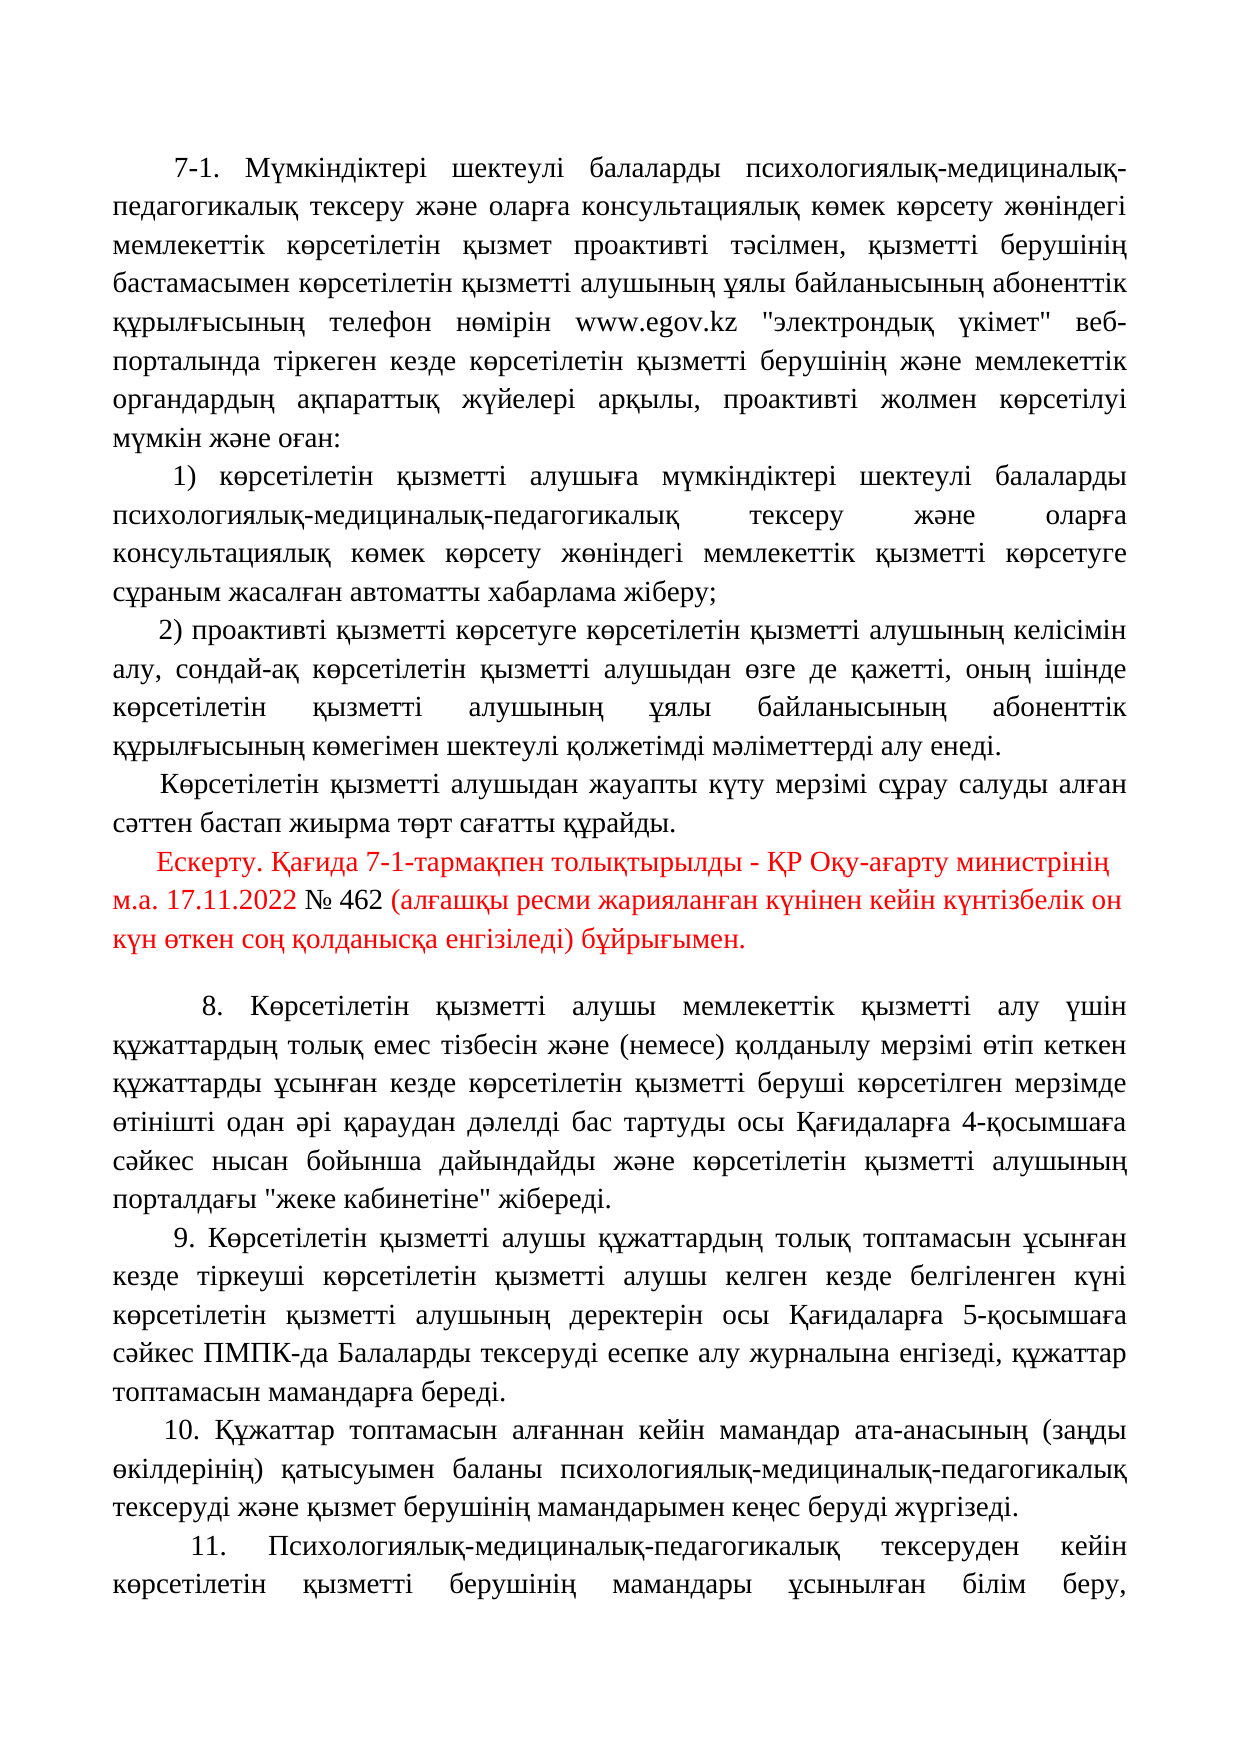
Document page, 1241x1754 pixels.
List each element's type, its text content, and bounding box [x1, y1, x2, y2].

text Көрсетілетін қызметті алушыдан жауапты күту мерзімі сұрау салуды алған сәттен бастап жиырма төрт сағатты құрайды. [112, 767, 1128, 839]
text 10. Құжаттар топтамасын алғаннан кейін мамандар ата-анасының (заңды өкілдерінің) қатысуымен баланы психологиялық-медициналық-педагогикалық тексеруді және қызмет берушінің мамандарымен кеңес беруді жүргізеді. [112, 1412, 1128, 1523]
text 8. Көрсетілетін қызметті алушы мемлекеттік қызметті алу үшін құжаттардың толық емес тізбесін және (немесе) қолданылу мерзімі өтіп кеткен құжаттарды ұсынған кезде көрсетілетін қызметті беруші көрсетілген мерзімде өтінішті одан әрі қараудан дәлелді бас тартуды осы Қағидаларға 4-қосымшаға сәйкес нысан бойынша дайындайды және көрсетілетін қызметті алушының порталдағы "жеке кабинетіне" жібереді. [112, 988, 1128, 1215]
text 7-1. Мүмкіндіктері шектеулі балаларды психологиялық-медициналық-педагогикалық тексеру және оларға консультациялық көмек көрсету жөніндегі мемлекеттік көрсетілетін қызмет проактивті тәсілмен, қызметті берушінің бастамасымен көрсетілетін қызметті алушының ұялы байланысының абоненттік құрылғысының телефон нөмірін www.egov.kz "электрондық үкімет" веб-порталында тіркеген кезде көрсетілетін қызметті берушінің және мемлекеттік органдардың ақпараттық жүйелері арқылы, проактивті жолмен көрсетілуі мүмкін және оған: [112, 150, 1128, 453]
text 9. Көрсетілетін қызметті алушы құжаттардың толық топтамасын ұсынған кезде тіркеуші көрсетілетін қызметті алушы келген кезде белгіленген күні көрсетілетін қызметті алушының деректерін осы Қағидаларға 5-қосымшаға сәйкес ПМПК-да Балаларды тексеруді есепке алу журналына енгізеді, құжаттар топтамасын мамандарға береді. [112, 1220, 1128, 1407]
text 2) проактивті қызметті көрсетуге көрсетілетін қызметті алушының келісімін алу, сондай-ақ көрсетілетін қызметті алушыдан өзге де қажетті, оның ішінде көрсетілетін қызметті алушының ұялы байланысының абоненттік құрылғысының көмегімен шектеулі қолжетімді мәліметтерді алу енеді. [112, 612, 1128, 762]
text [112, 1528, 1128, 1600]
text Ескерту. Қағида 7-1-тармақпен толықтырылды - ҚР Оқу-ағарту министрінің м.а. 17.11.2022 № 462 (алғашқы ресми жарияланған күнінен кейін күнтізбелік он күн өткен соң қолданысқа енгізіледі) бұйрығымен. [112, 844, 1128, 984]
text 1) көрсетілетін қызметті алушыға мүмкіндіктері шектеулі балаларды психологиялық-медициналық-педагогикалық тексеру және оларға консультациялық көмек көрсету жөніндегі мемлекеттік қызметті көрсетуге сұраным жасалған автоматты хабарлама жіберу; [112, 458, 1128, 607]
